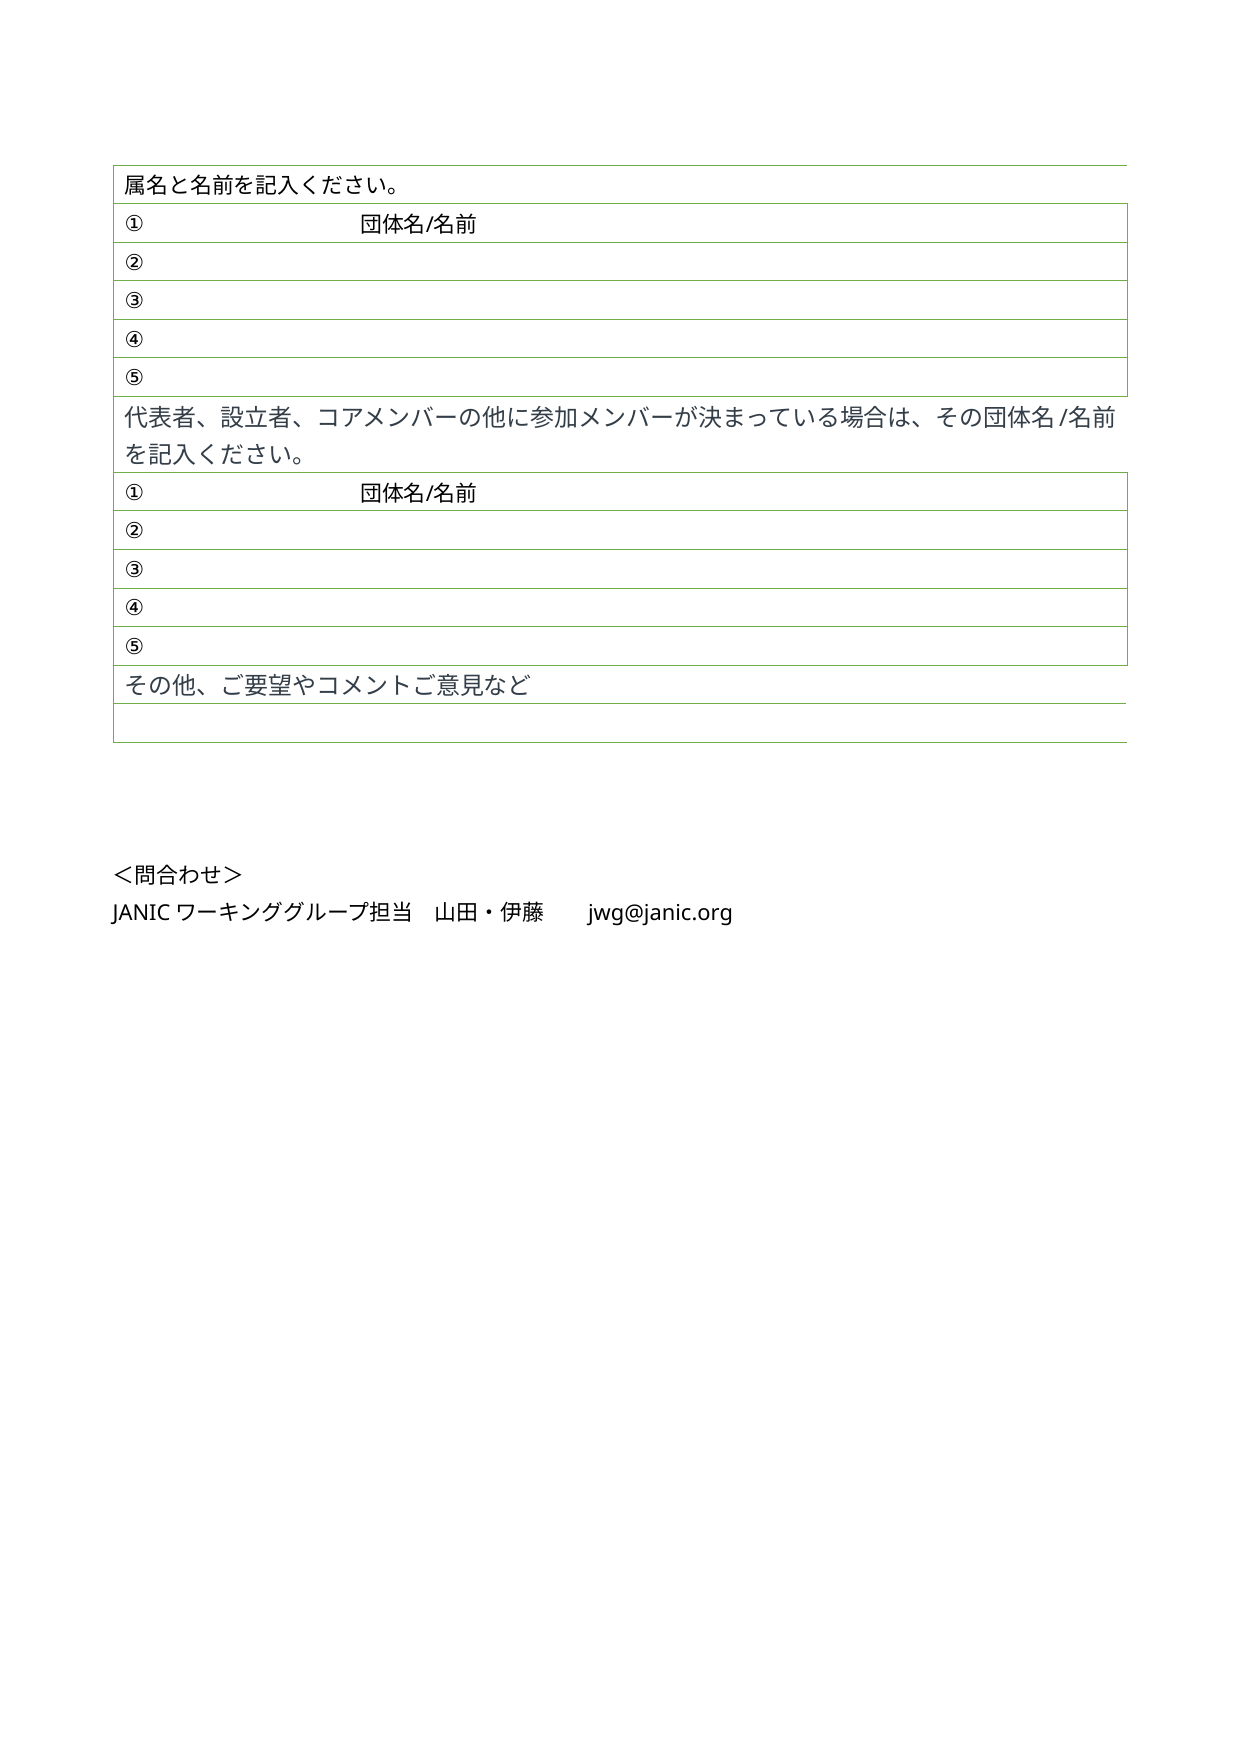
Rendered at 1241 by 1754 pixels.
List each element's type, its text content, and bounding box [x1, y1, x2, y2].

text JANICワーキンググループ担当 山田・伊藤 jwg@janic.org [112, 893, 1128, 930]
table_cell ⑤ [114, 627, 349, 664]
table_cell 団体名/名前 [349, 473, 1127, 510]
table_cell [349, 627, 1127, 664]
table_cell ① [114, 473, 349, 510]
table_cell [114, 166, 1127, 203]
text ＜問合わせ＞ [112, 855, 1128, 893]
table_cell [114, 703, 1127, 742]
table_cell その他、ご要望やコメントご意見など [114, 666, 1127, 703]
table_cell ④ [114, 589, 349, 626]
table_cell ⑤ [114, 358, 349, 396]
table_cell [349, 320, 1127, 357]
table_cell [349, 281, 1127, 319]
table_cell [349, 243, 1127, 280]
table_cell 代表者、設立者、コアメンバーの他に参加メンバーが決まっている場合は、その団体名/名前を記入ください。 [114, 397, 1127, 472]
table_cell [349, 589, 1127, 626]
table_cell ④ [114, 320, 349, 357]
table_cell ③ [114, 550, 349, 587]
table_cell ③ [114, 281, 349, 319]
table_cell [349, 511, 1127, 549]
table_cell [349, 358, 1127, 396]
table_cell ② [114, 243, 349, 280]
table_cell 団体名/名前 [349, 204, 1127, 242]
table_cell [349, 550, 1127, 587]
table_cell ② [114, 511, 349, 549]
table_cell ① [114, 204, 349, 242]
